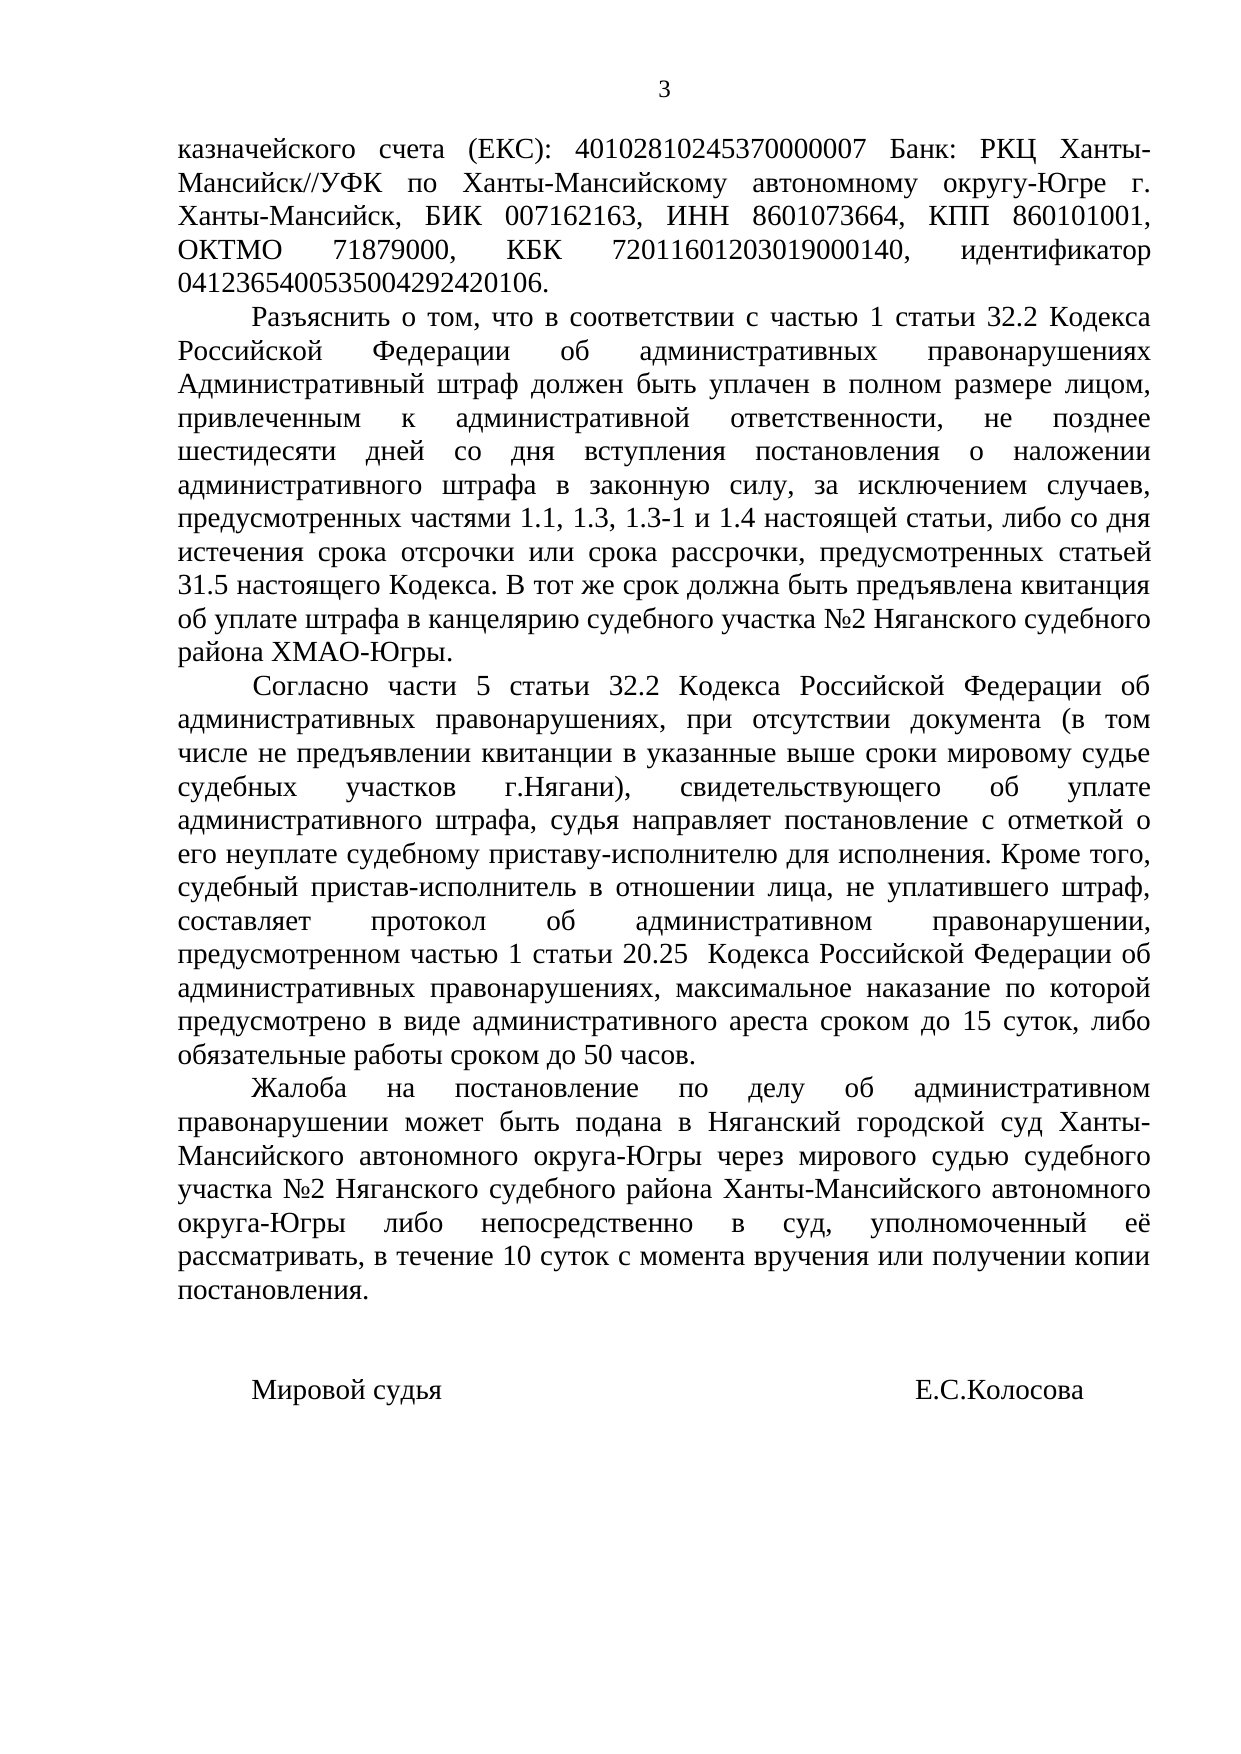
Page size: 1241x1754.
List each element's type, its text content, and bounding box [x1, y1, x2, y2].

text Разъяснить о том, что в соответствии с частью 1 статьи 32.2 Кодекса Российской Федерации об административных правонарушениях Административный штраф должен быть уплачен в полном размере лицом, привлеченным к административной ответственности, не позднее шестидесяти дней со дня вступления постановления о наложении административного штрафа в законную силу, за исключением случаев, предусмотренных частями 1.1, 1.3, 1.3-1 и 1.4 настоящей статьи, либо со дня истечения срока отсрочки или срока рассрочки, предусмотренных статьей 31.5 настоящего Кодекса. В тот же срок должна быть предъявлена квитанция об уплате штрафа в канцелярию судебного участка №2 Няганского судебного района ХМАО-Югры. [177, 299, 1152, 668]
text Мировой судья Е.С.Колосова [177, 1372, 1152, 1406]
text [177, 131, 1152, 299]
text Согласно части 5 статьи 32.2 Кодекса Российской Федерации об административных правонарушениях, при отсутствии документа (в том числе не предъявлении квитанции в указанные выше сроки мировому судье судебных участков г.Нягани), свидетельствующего об уплате административного штрафа, судья направляет постановление с отметкой о его неуплате судебному приставу-исполнителю для исполнения. Кроме того, судебный пристав-исполнитель в отношении лица, не уплатившего штраф, составляет протокол об административном правонарушении, предусмотренном частью 1 статьи 20.25 Кодекса Российской Федерации об административных правонарушениях, максимальное наказание по которой предусмотрено в виде административного ареста сроком до 15 суток, либо обязательные работы сроком до 50 часов. [177, 668, 1152, 1071]
text Жалоба на постановление по делу об административном правонарушении может быть подана в Няганский городской суд Ханты-Мансийского автономного округа-Югры через мирового судью судебного участка №2 Няганского судебного района Ханты-Мансийского автономного округа-Югры либо непосредственно в суд, уполномоченный её рассматривать, в течение 10 суток с момента вручения или получении копии постановления. [177, 1071, 1152, 1305]
